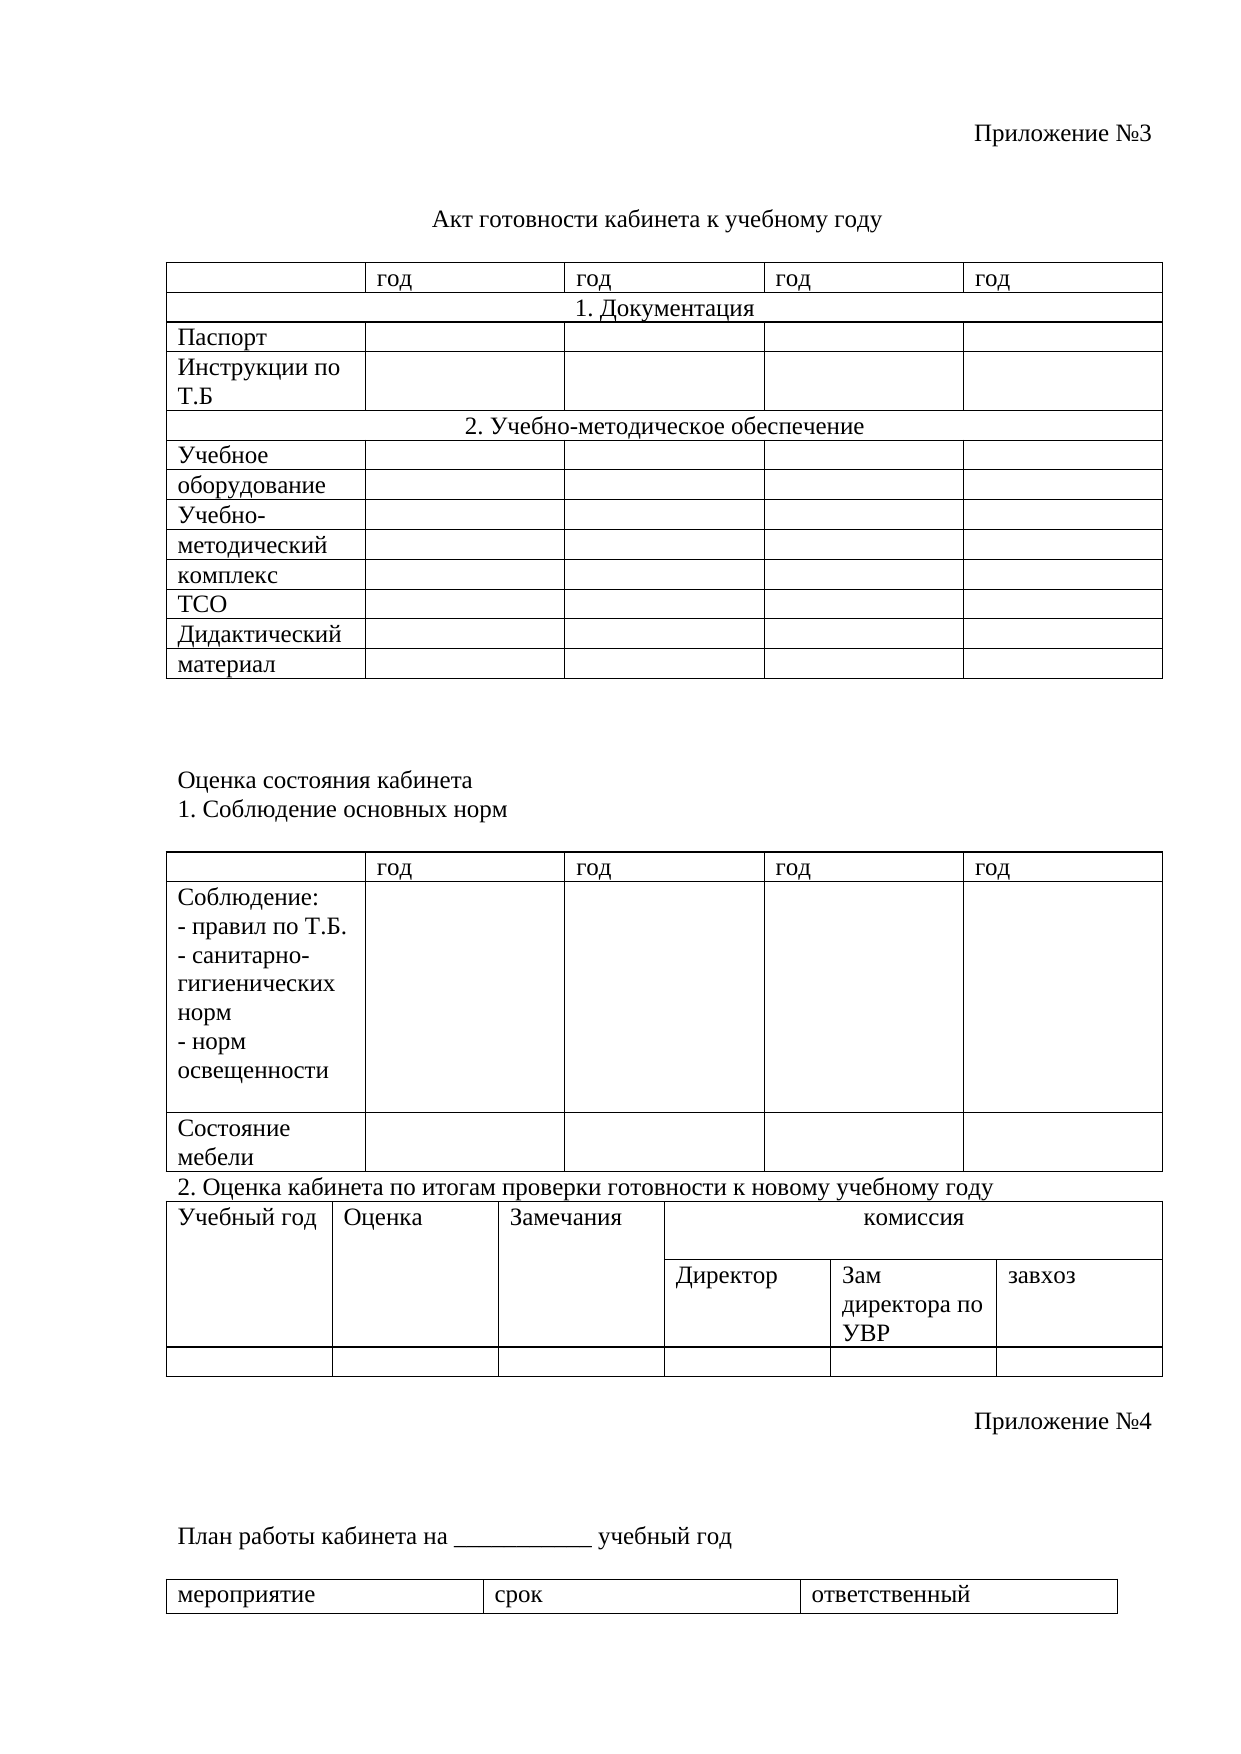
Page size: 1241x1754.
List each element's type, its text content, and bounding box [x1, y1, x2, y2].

table_cell [366, 882, 564, 1112]
table_cell [964, 500, 1162, 529]
table_cell [765, 882, 963, 1112]
table_cell [964, 560, 1162, 588]
table_cell [565, 530, 764, 559]
table_cell [565, 441, 764, 469]
table_cell [765, 560, 963, 588]
table_cell [366, 352, 564, 410]
table_cell [366, 470, 564, 499]
table_header [167, 263, 365, 292]
table_cell [765, 649, 963, 678]
table_header год [964, 263, 1162, 292]
table_cell [499, 1348, 664, 1376]
text Приложение №3 [177, 118, 1152, 147]
table_cell [831, 1348, 996, 1376]
table_header Учебный год [167, 1202, 332, 1346]
table_header срок [484, 1580, 800, 1613]
table_cell завхоз [997, 1260, 1162, 1346]
text 1. Соблюдение основных норм [177, 794, 1152, 823]
table_cell [964, 1113, 1162, 1171]
table_cell Паспорт [167, 323, 365, 351]
table_cell [964, 323, 1162, 351]
table_cell 2. Учебно-методическое обеспечение [167, 411, 1162, 439]
table_cell [765, 619, 963, 648]
table_cell [997, 1348, 1162, 1376]
table_header комиссия [665, 1202, 1162, 1259]
table_cell Зам директора по УВР [831, 1260, 996, 1346]
table_header год [765, 853, 963, 881]
table_cell [565, 1113, 764, 1171]
table_cell [964, 882, 1162, 1112]
table_cell [765, 323, 963, 351]
table_header год [565, 263, 764, 292]
table_cell ТСО [167, 590, 365, 618]
table_cell [366, 530, 564, 559]
table_cell оборудование [167, 470, 365, 499]
text План работы кабинета на ___________ учебный год [177, 1521, 1152, 1550]
table_cell Дидактический [167, 619, 365, 648]
table_cell [565, 619, 764, 648]
table_cell [964, 590, 1162, 618]
table_cell комплекс [167, 560, 365, 588]
table_header ответственный [801, 1580, 1117, 1613]
table_header год [366, 263, 564, 292]
table_cell [366, 649, 564, 678]
table_cell [366, 1113, 564, 1171]
table_cell [765, 590, 963, 618]
text Приложение №4 [177, 1406, 1152, 1435]
table_cell Инструкции по Т.Б [167, 352, 365, 410]
table_header год [565, 853, 764, 881]
table_cell [665, 1348, 830, 1376]
table_cell [765, 352, 963, 410]
table_cell [964, 619, 1162, 648]
table_cell [366, 441, 564, 469]
table_cell [366, 323, 564, 351]
table_cell [333, 1348, 498, 1376]
text Оценка состояния кабинета [177, 765, 1152, 794]
text 2. Оценка кабинета по итогам проверки готовности к новому учебному году [177, 1172, 1152, 1201]
table_cell [964, 649, 1162, 678]
table_header [167, 853, 365, 881]
table_header мероприятие [167, 1580, 483, 1613]
table_cell [565, 323, 764, 351]
table_cell [565, 500, 764, 529]
table_cell Состояние мебели [167, 1113, 365, 1171]
table_cell [565, 649, 764, 678]
table_cell [765, 500, 963, 529]
table_cell [366, 560, 564, 588]
table_header год [765, 263, 963, 292]
table_cell методический [167, 530, 365, 559]
table_cell [366, 619, 564, 648]
table_cell [964, 470, 1162, 499]
table_cell Директор [665, 1260, 830, 1346]
table_cell [964, 441, 1162, 469]
table_cell [366, 500, 564, 529]
table_cell [565, 470, 764, 499]
table_cell [765, 470, 963, 499]
table_cell [964, 530, 1162, 559]
table_cell Учебно- [167, 500, 365, 529]
table_cell [565, 590, 764, 618]
table_header Замечания [499, 1202, 664, 1346]
table_cell [366, 590, 564, 618]
table_cell Учебное [167, 441, 365, 469]
table_cell Соблюдение: - правил по Т.Б. - санитарно-гигиенических норм - норм освещенности [167, 882, 365, 1112]
table_header год [366, 853, 564, 881]
text Акт готовности кабинета к учебному году [162, 204, 1152, 233]
table_cell [765, 530, 963, 559]
table_cell [167, 1348, 332, 1376]
table_cell материал [167, 649, 365, 678]
table_cell [565, 560, 764, 588]
table_header Оценка [333, 1202, 498, 1346]
table_cell [964, 352, 1162, 410]
table_cell [565, 352, 764, 410]
table_cell 1. Документация [167, 293, 1162, 321]
table_cell [565, 882, 764, 1112]
table_header год [964, 853, 1162, 881]
table_cell [765, 1113, 963, 1171]
table_cell [765, 441, 963, 469]
